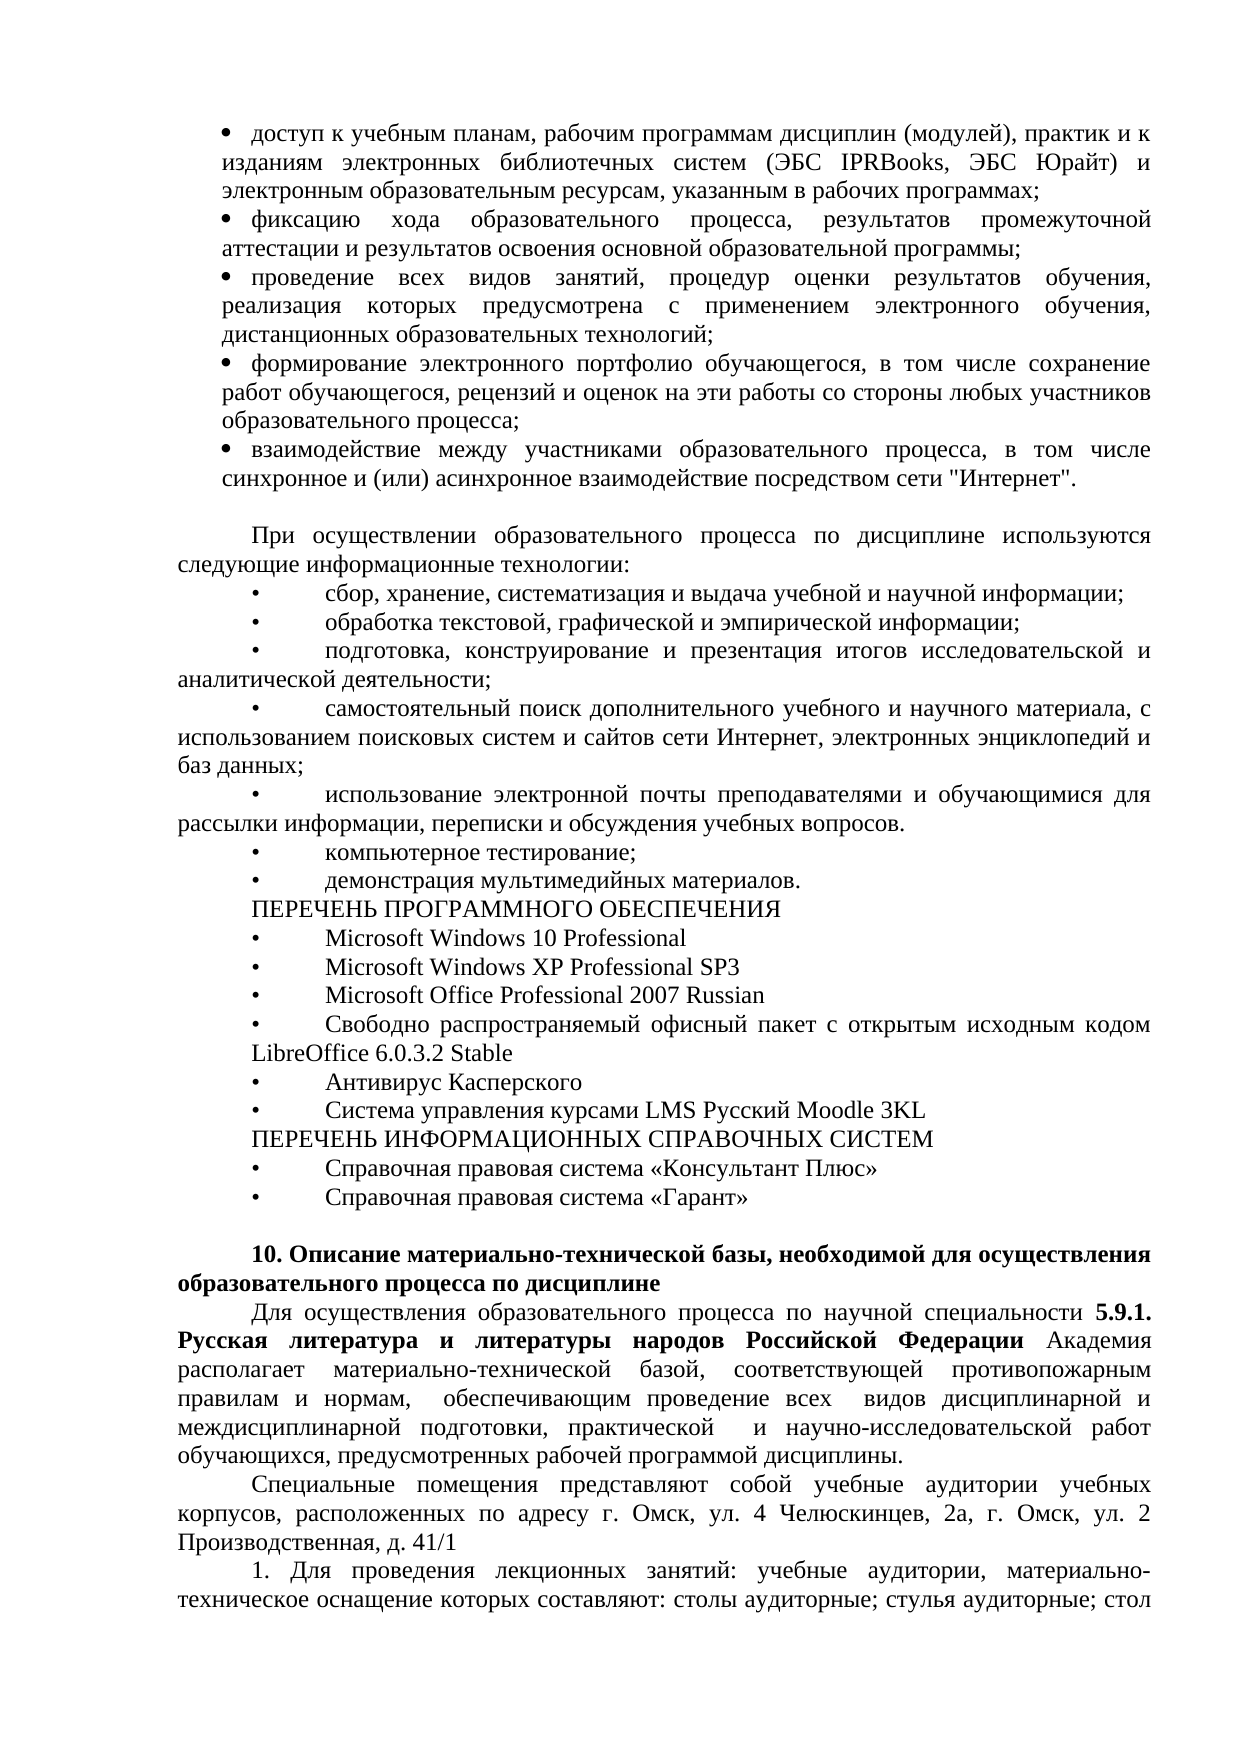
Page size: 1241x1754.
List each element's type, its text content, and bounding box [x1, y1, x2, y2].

text • Microsoft Windows XP Professional SP3 [251, 952, 1152, 981]
list доступ к учебным планам, рабочим программам дисциплин (модулей), практик и к изданиям электронных библиотечных систем (ЭБС IPRBooks, ЭБС Юрайт) и электронным образовательным ресурсам, указанным в рабочих программах; [222, 118, 1152, 204]
text При осуществлении образовательного процесса по дисциплине используются следующие информационные технологии: [177, 521, 1152, 578]
text • самостоятельный поиск дополнительного учебного и научного материала, с использованием поисковых систем и сайтов сети Интернет, электронных энциклопедий и баз данных; [177, 693, 1152, 779]
text • Cвободно распространяемый офисный пакет с открытым исходным кодом LibreOffice 6.0.3.2 Stable [251, 1009, 1152, 1067]
list фиксацию хода образовательного процесса, результатов промежуточной аттестации и результатов освоения основной образовательной программы; [222, 204, 1152, 262]
list взаимодействие между участниками образовательного процесса, в том числе синхронное и (или) асинхронное взаимодействие посредством сети "Интернет". [222, 434, 1152, 492]
text • использование электронной почты преподавателями и обучающимися для рассылки информации, переписки и обсуждения учебных вопросов. [177, 779, 1152, 837]
text • компьютерное тестирование; [177, 837, 1152, 866]
text Специальные помещения представляют собой учебные аудитории учебных корпусов, расположенных по адресу г. Омск, ул. 4 Челюскинцев, 2а, г. Омск, ул. 2 Производственная, д. 41/1 [177, 1469, 1152, 1556]
text • сбор, хранение, систематизация и выдача учебной и научной информации; [177, 578, 1152, 607]
text 10. Описание материально-технической базы, необходимой для осуществления образовательного процесса по дисциплине [177, 1239, 1152, 1297]
text • Microsoft Windows 10 Professional [251, 923, 1152, 952]
text • Антивирус Касперского [251, 1067, 1152, 1096]
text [177, 1556, 1152, 1613]
text • Справочная правовая система «Гарант» [251, 1182, 1152, 1211]
text Для осуществления образовательного процесса по научной специальности 5.9.1. Русская литература и литературы народов Российской Федерации Академия располагает материально-технической базой, соответствующей противопожарным правилам и нормам, обеспечивающим проведение всех видов дисциплинарной и междисциплинарной подготовки, практической и научно-исследовательской работ обучающихся, предусмотренных рабочей программой дисциплины. [177, 1297, 1152, 1469]
text ПЕРЕЧЕНЬ ПРОГРАММНОГО ОБЕСПЕЧЕНИЯ [251, 894, 1152, 923]
text • Cистема управления курсами LMS Русский Moodle 3KL [251, 1096, 1152, 1124]
text • Справочная правовая система «Консультант Плюс» [251, 1153, 1152, 1182]
text • подготовка, конструирование и презентация итогов исследовательской и аналитической деятельности; [177, 636, 1152, 693]
list формирование электронного портфолио обучающегося, в том числе сохранение работ обучающегося, рецензий и оценок на эти работы со стороны любых участников образовательного процесса; [222, 348, 1152, 434]
text • демонстрация мультимедийных материалов. [177, 866, 1152, 894]
text • обработка текстовой, графической и эмпирической информации; [177, 607, 1152, 636]
list проведение всех видов занятий, процедур оценки результатов обучения, реализация которых предусмотрена с применением электронного обучения, дистанционных образовательных технологий; [222, 262, 1152, 348]
text ПЕРЕЧЕНЬ ИНФОРМАЦИОННЫХ СПРАВОЧНЫХ СИСТЕМ [251, 1124, 1152, 1153]
text • Microsoft Office Professional 2007 Russian [251, 981, 1152, 1009]
